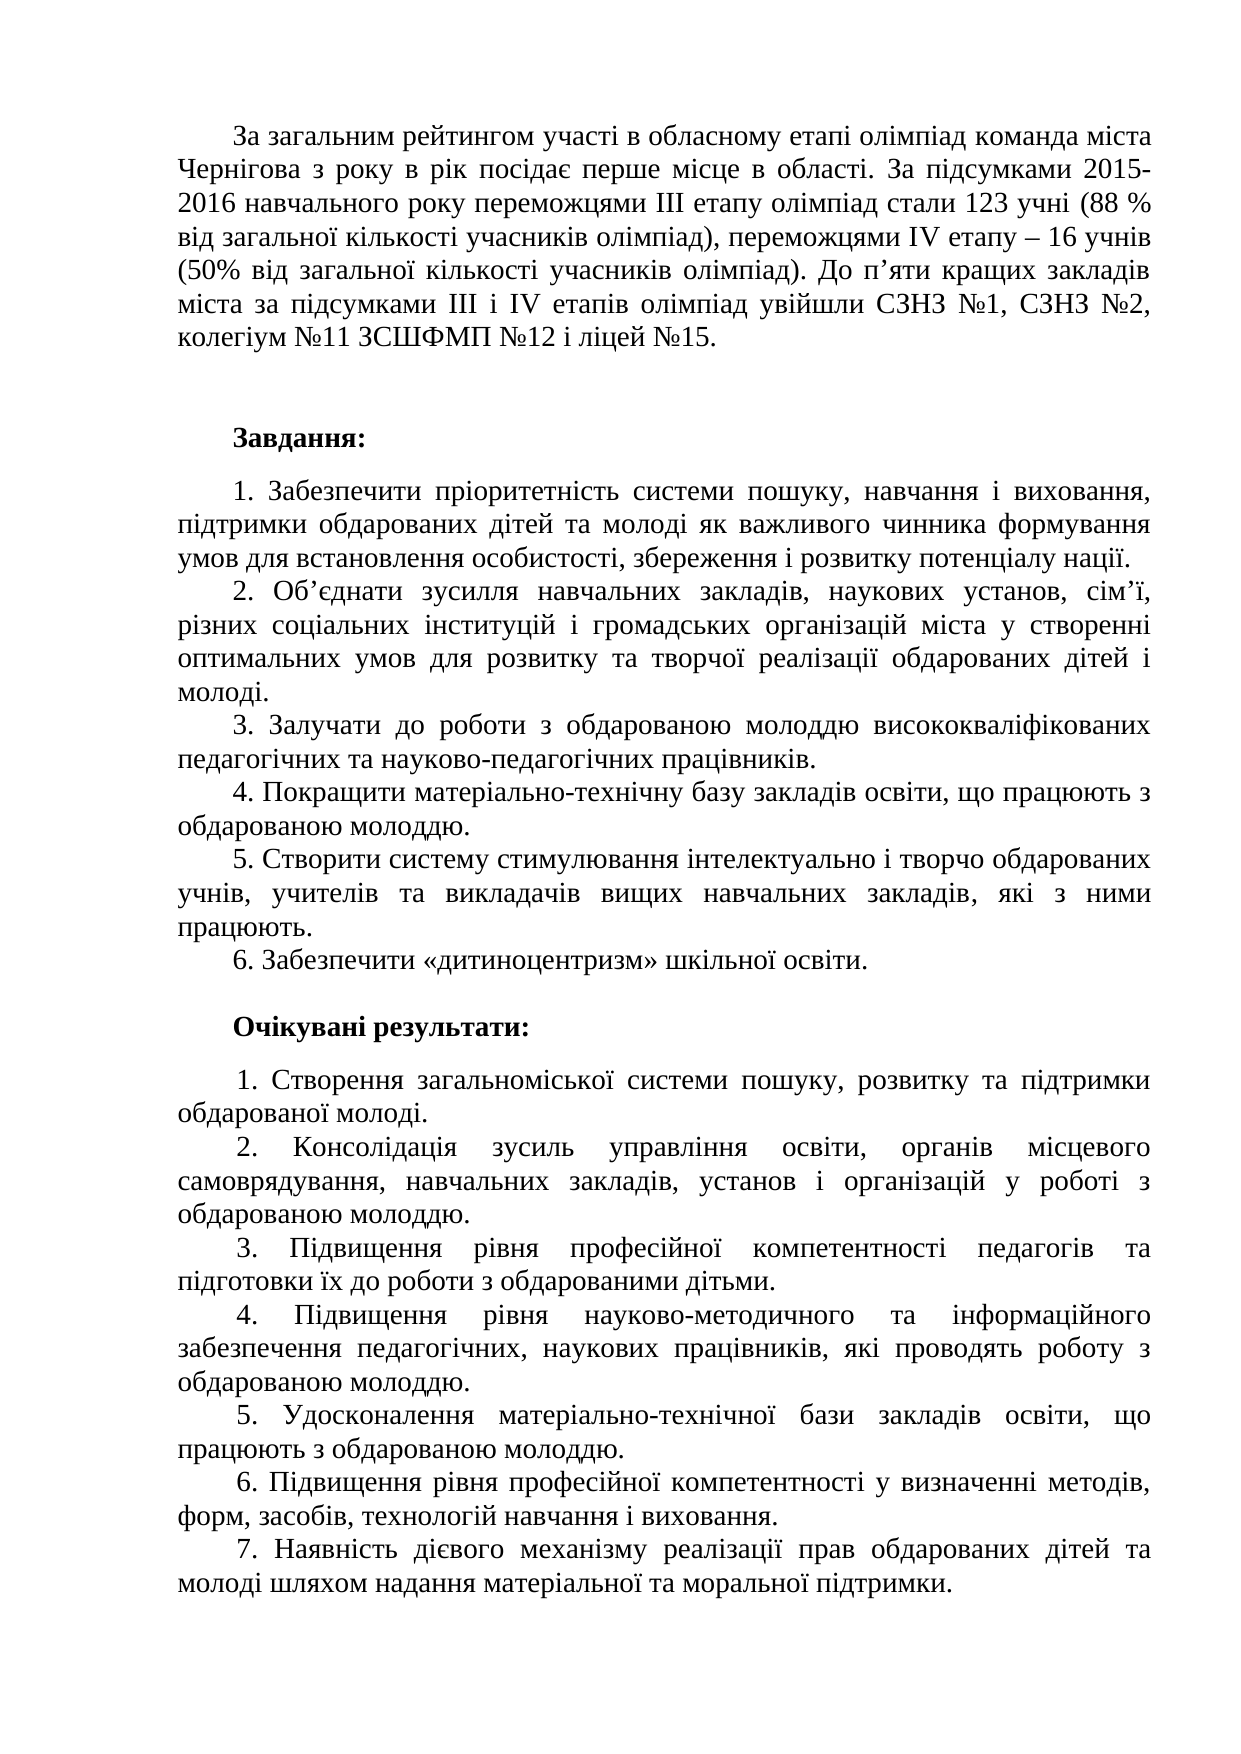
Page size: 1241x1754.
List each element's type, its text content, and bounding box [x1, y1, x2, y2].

text 2. Консолідація зусиль управління освіти, органів місцевого самоврядування, навчальних закладів, установ і організацій у роботі з обдарованою молоддю. [177, 1129, 1152, 1230]
text 4. Покращити матеріально-технічну базу закладів освіти, що працюють з обдарованою молоддю. [177, 774, 1152, 842]
text 1. Створення загальноміської системи пошуку, розвитку та підтримки обдарованої молоді. [177, 1062, 1152, 1129]
text Завдання: [177, 420, 1152, 453]
text Очікувані результати: [177, 1009, 1152, 1043]
text 6. Підвищення рівня професійної компетентності у визначенні методів, форм, засобів, технологій навчання і виховання. [177, 1464, 1152, 1532]
text 7. Наявність дієвого механізму реалізації прав обдарованих дітей та молоді шляхом надання матеріальної та моральної підтримки. [177, 1532, 1152, 1599]
text 3. Підвищення рівня професійної компетентності педагогів та підготовки їх до роботи з обдарованими дітьми. [177, 1230, 1152, 1297]
text За загальним рейтингом участі в обласному етапі олімпіад команда міста Чернігова з року в рік посідає перше місце в області. За підсумками 2015-2016 навчального року переможцями ІІІ етапу олімпіад стали 123 учні (88 % від загальної кількості учасників олімпіад), переможцями ІV етапу – 16 учнів (50% від загальної кількості учасників олімпіад). До п’яти кращих закладів міста за підсумками ІІІ і ІV етапів олімпіад увійшли СЗНЗ №1, СЗНЗ №2, колегіум №11 ЗСШФМП №12 і ліцей №15. [177, 118, 1152, 353]
text 5. Удосконалення матеріально-технічної бази закладів освіти, що працюють з обдарованою молоддю. [177, 1397, 1152, 1464]
text 4. Підвищення рівня науково-методичного та інформаційного забезпечення педагогічних, наукових працівників, які проводять роботу з обдарованою молоддю. [177, 1297, 1152, 1397]
text 5. Створити систему стимулювання інтелектуально і творчо обдарованих учнів, учителів та викладачів вищих навчальних закладів, які з ними працюють. [177, 842, 1152, 942]
text 1. Забезпечити пріоритетність системи пошуку, навчання і виховання, підтримки обдарованих дітей та молоді як важливого чинника формування умов для встановлення особистості, збереження і розвитку потенціалу нації. [177, 473, 1152, 573]
text 3. Залучати до роботи з обдарованою молоддю висококваліфікованих педагогічних та науково-педагогічних працівників. [177, 707, 1152, 774]
text 2. Об’єднати зусилля навчальних закладів, наукових установ, сім’ї, різних соціальних інституцій і громадських організацій міста у створенні оптимальних умов для розвитку та творчої реалізації обдарованих дітей і молоді. [177, 573, 1152, 707]
text 6. Забезпечити «дитиноцентризм» шкільної освіти. [177, 942, 1152, 976]
